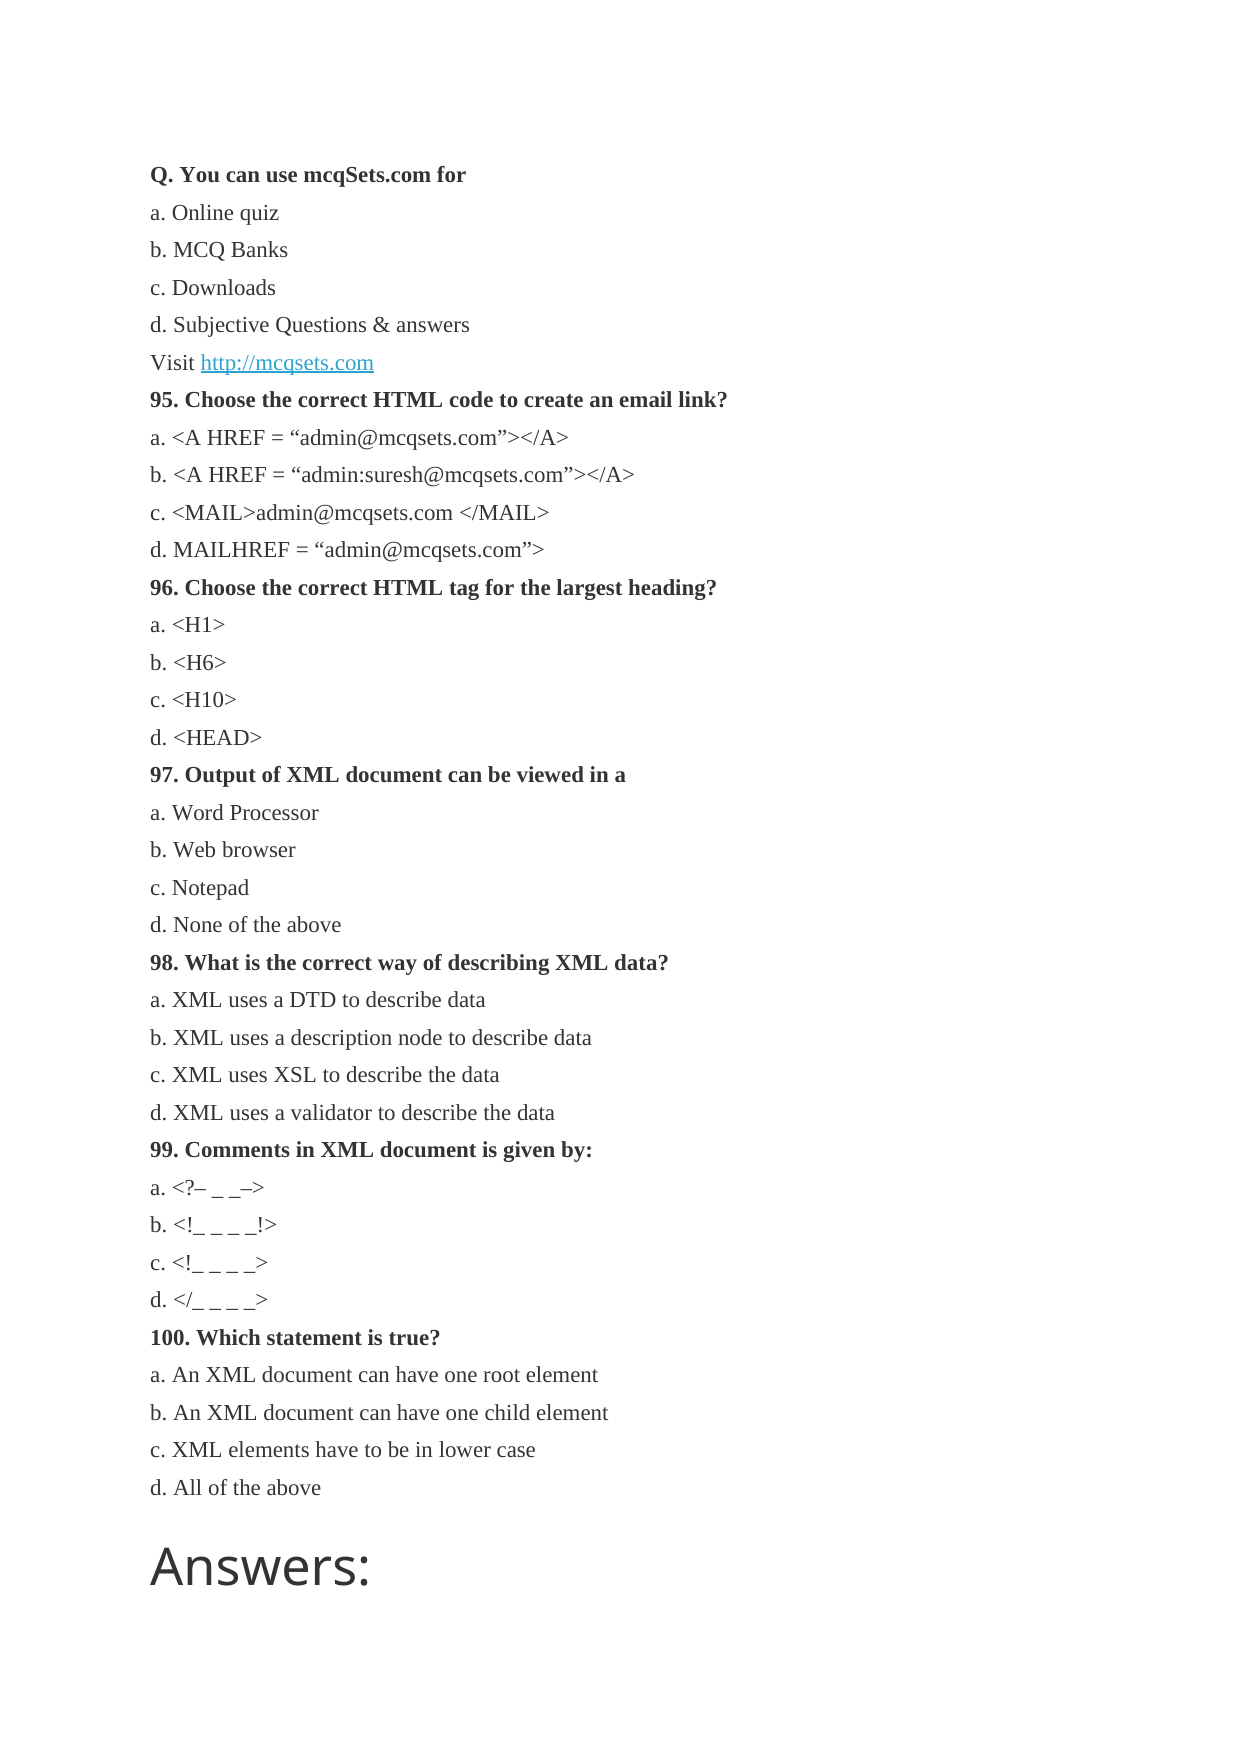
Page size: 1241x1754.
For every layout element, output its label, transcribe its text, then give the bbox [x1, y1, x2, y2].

text Answers: [150, 1529, 1090, 1600]
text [150, 150, 1090, 1500]
